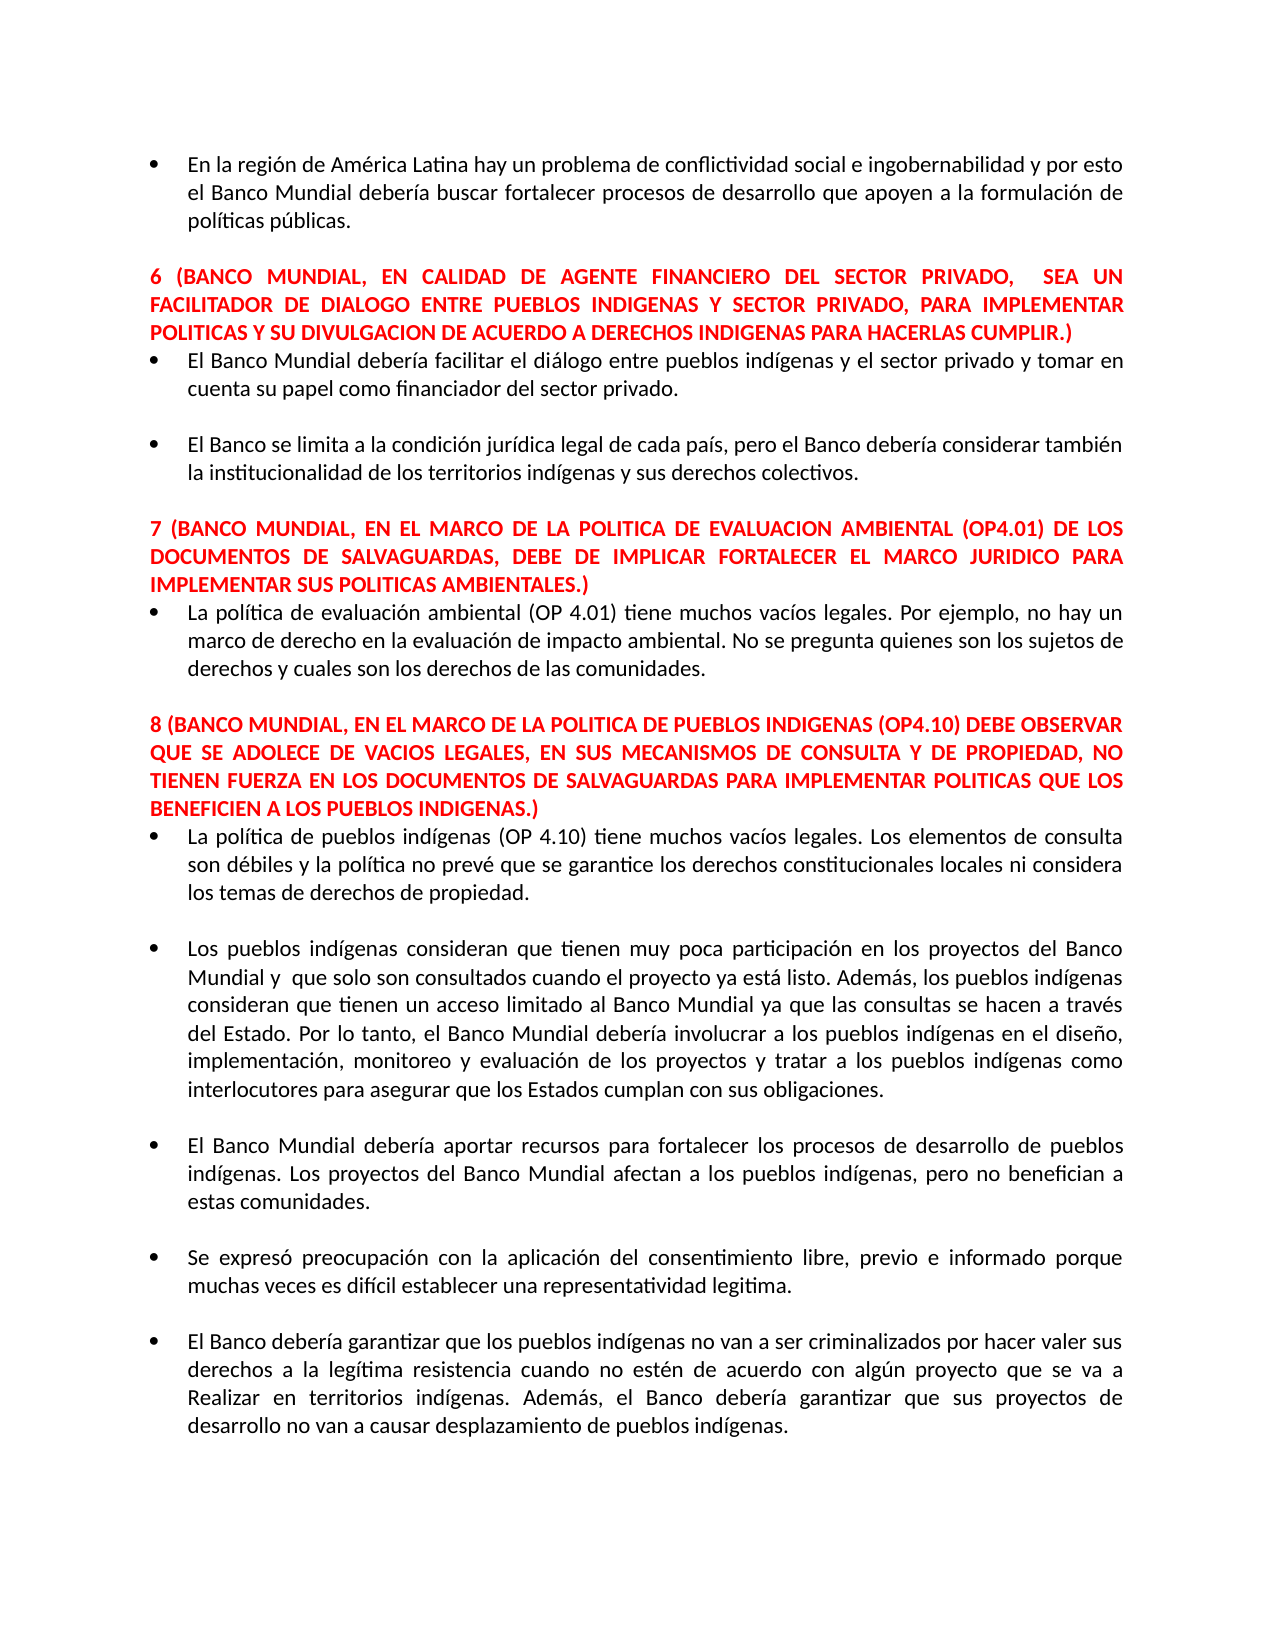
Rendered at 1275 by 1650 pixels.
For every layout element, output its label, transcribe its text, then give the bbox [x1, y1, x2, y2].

list El Banco Mundial debería facilitar el diálogo entre pueblos indígenas y el sector privado y tomar en cuenta su papel como financiador del sector privado. [150, 346, 1125, 402]
list La política de pueblos indígenas (OP 4.10) tiene muchos vacíos legales. Los elementos de consulta son débiles y la política no prevé que se garantice los derechos constitucionales locales ni considera los temas de derechos de propiedad. [150, 822, 1125, 907]
list El Banco debería garantizar que los pueblos indígenas no van a ser criminalizados por hacer valer sus derechos a la legítima resistencia cuando no estén de acuerdo con algún proyecto que se va a Realizar en territorios indígenas. Además, el Banco debería garantizar que sus proyectos de desarrollo no van a causar desplazamiento de pueblos indígenas. [150, 1327, 1125, 1439]
list En la región de América Latina hay un problema de conflictividad social e ingobernabilidad y por esto el Banco Mundial debería buscar fortalecer procesos de desarrollo que apoyen a la formulación de políticas públicas. [150, 150, 1125, 234]
text 6 (BANCO MUNDIAL, EN CALIDAD DE AGENTE FINANCIERO DEL SECTOR PRIVADO, SEA UN FACILITADOR DE DIALOGO ENTRE PUEBLOS INDIGENAS Y SECTOR PRIVADO, PARA IMPLEMENTAR POLITICAS Y SU DIVULGACION DE ACUERDO A DERECHOS INDIGENAS PARA HACERLAS CUMPLIR.) [150, 262, 1125, 346]
list La política de evaluación ambiental (OP 4.01) tiene muchos vacíos legales. Por ejemplo, no hay un marco de derecho en la evaluación de impacto ambiental. No se pregunta quienes son los sujetos de derechos y cuales son los derechos de las comunidades. [150, 598, 1125, 682]
text 8 (BANCO MUNDIAL, EN EL MARCO DE LA POLITICA DE PUEBLOS INDIGENAS (OP4.10) DEBE OBSERVAR QUE SE ADOLECE DE VACIOS LEGALES, EN SUS MECANISMOS DE CONSULTA Y DE PROPIEDAD, NO TIENEN FUERZA EN LOS DOCUMENTOS DE SALVAGUARDAS PARA IMPLEMENTAR POLITICAS QUE LOS BENEFICIEN A LOS PUEBLOS INDIGENAS.) [150, 710, 1125, 822]
list El Banco Mundial debería aportar recursos para fortalecer los procesos de desarrollo de pueblos indígenas. Los proyectos del Banco Mundial afectan a los pueblos indígenas, pero no benefician a estas comunidades. [150, 1131, 1125, 1215]
list El Banco se limita a la condición jurídica legal de cada país, pero el Banco debería considerar también la institucionalidad de los territorios indígenas y sus derechos colectivos. [150, 430, 1125, 486]
list Se expresó preocupación con la aplicación del consentimiento libre, previo e informado porque muchas veces es difícil establecer una representatividad legitima. [150, 1243, 1125, 1299]
text 7 (BANCO MUNDIAL, EN EL MARCO DE LA POLITICA DE EVALUACION AMBIENTAL (OP4.01) DE LOS DOCUMENTOS DE SALVAGUARDAS, DEBE DE IMPLICAR FORTALECER EL MARCO JURIDICO PARA IMPLEMENTAR SUS POLITICAS AMBIENTALES.) [150, 514, 1125, 598]
list Los pueblos indígenas consideran que tienen muy poca participación en los proyectos del Banco Mundial y que solo son consultados cuando el proyecto ya está listo. Además, los pueblos indígenas consideran que tienen un acceso limitado al Banco Mundial ya que las consultas se hacen a través del Estado. Por lo tanto, el Banco Mundial debería involucrar a los pueblos indígenas en el diseño, implementación, monitoreo y evaluación de los proyectos y tratar a los pueblos indígenas como interlocutores para asegurar que los Estados cumplan con sus obligaciones. [150, 934, 1125, 1103]
